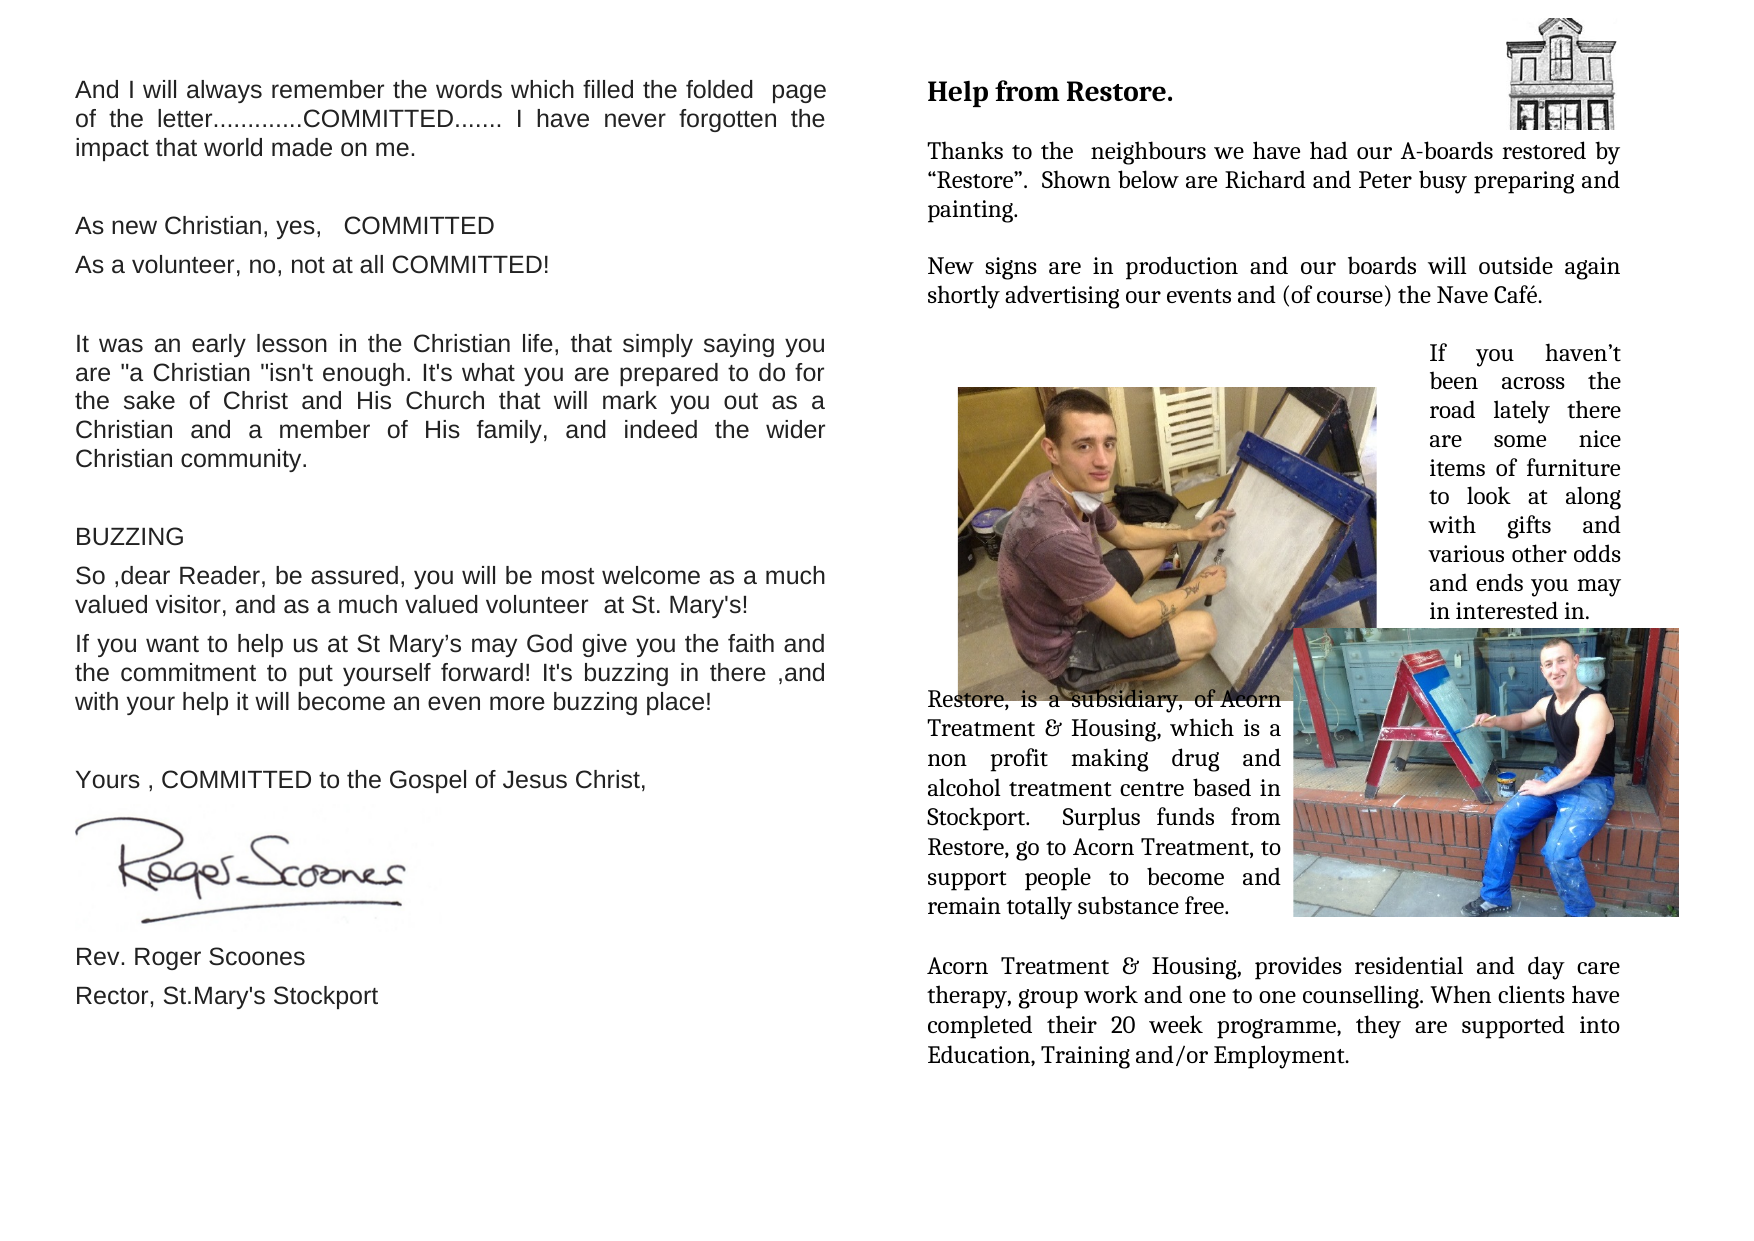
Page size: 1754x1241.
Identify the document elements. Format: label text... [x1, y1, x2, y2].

text Rev. Roger Scoones [75, 942, 827, 970]
text New signs are in production and our boards will outside again shortly advertising our events and (of course) the Nave Café. [927, 252, 1621, 310]
text Acorn Treatment & Housing, provides residential and day care therapy, group work and one to one counselling. When clients have completed their 20 week programme, they are supported into Education, Training and/or Employment. [927, 951, 1621, 1069]
text Help from Restore. [927, 75, 1506, 108]
text If you want to help us at St Mary’s may God give you the faith and the commitment to put yourself forward! It's buzzing in there ,and with your help it will become an even more buzzing place! [75, 629, 827, 715]
text Restore, is a subsidiary, of Acorn Treatment & Housing, which is a non profit making drug and alcohol treatment centre based in Stockport. Surplus funds from Restore, go to Acorn Treatment, to support people to become and remain totally substance free. [927, 683, 1281, 921]
text As a volunteer, no, not at all COMMITTED! [75, 250, 827, 279]
text Rector, St.Mary's Stockport [75, 981, 827, 1009]
picture [75, 794, 442, 932]
picture [1506, 18, 1618, 130]
text As new Christian, yes, COMMITTED [75, 211, 827, 240]
text BUZZING [75, 522, 827, 551]
text And I will always remember the words which filled the folded page of the letter.............COMMITTED....... I have never forgotten the impact that world made on me. [75, 75, 827, 162]
text Thanks to the neighbours we have had our A-boards restored by “Restore”. Shown below are Richard and Peter busy preparing and painting. [927, 137, 1621, 223]
text So ,dear Reader, be assured, you will be most welcome as a much valued visitor, and as a much valued volunteer at St. Mary's! [75, 561, 827, 619]
picture [957, 626, 1679, 917]
text It was an early lesson in the Christian life, that simply saying you are "a Christian "isn't enough. It's what you are prepared to do for the sake of Christ and His Church that will mark you out as a Christian and a member of His family, and indeed the wider Christian community. [75, 329, 827, 472]
text If you haven’t been across the road lately there are some nice items of furniture to look at along with gifts and various other odds and ends you may in interested in. [927, 338, 1621, 626]
text Yours , COMMITTED to the Gospel of Jesus Christ, [75, 765, 827, 794]
